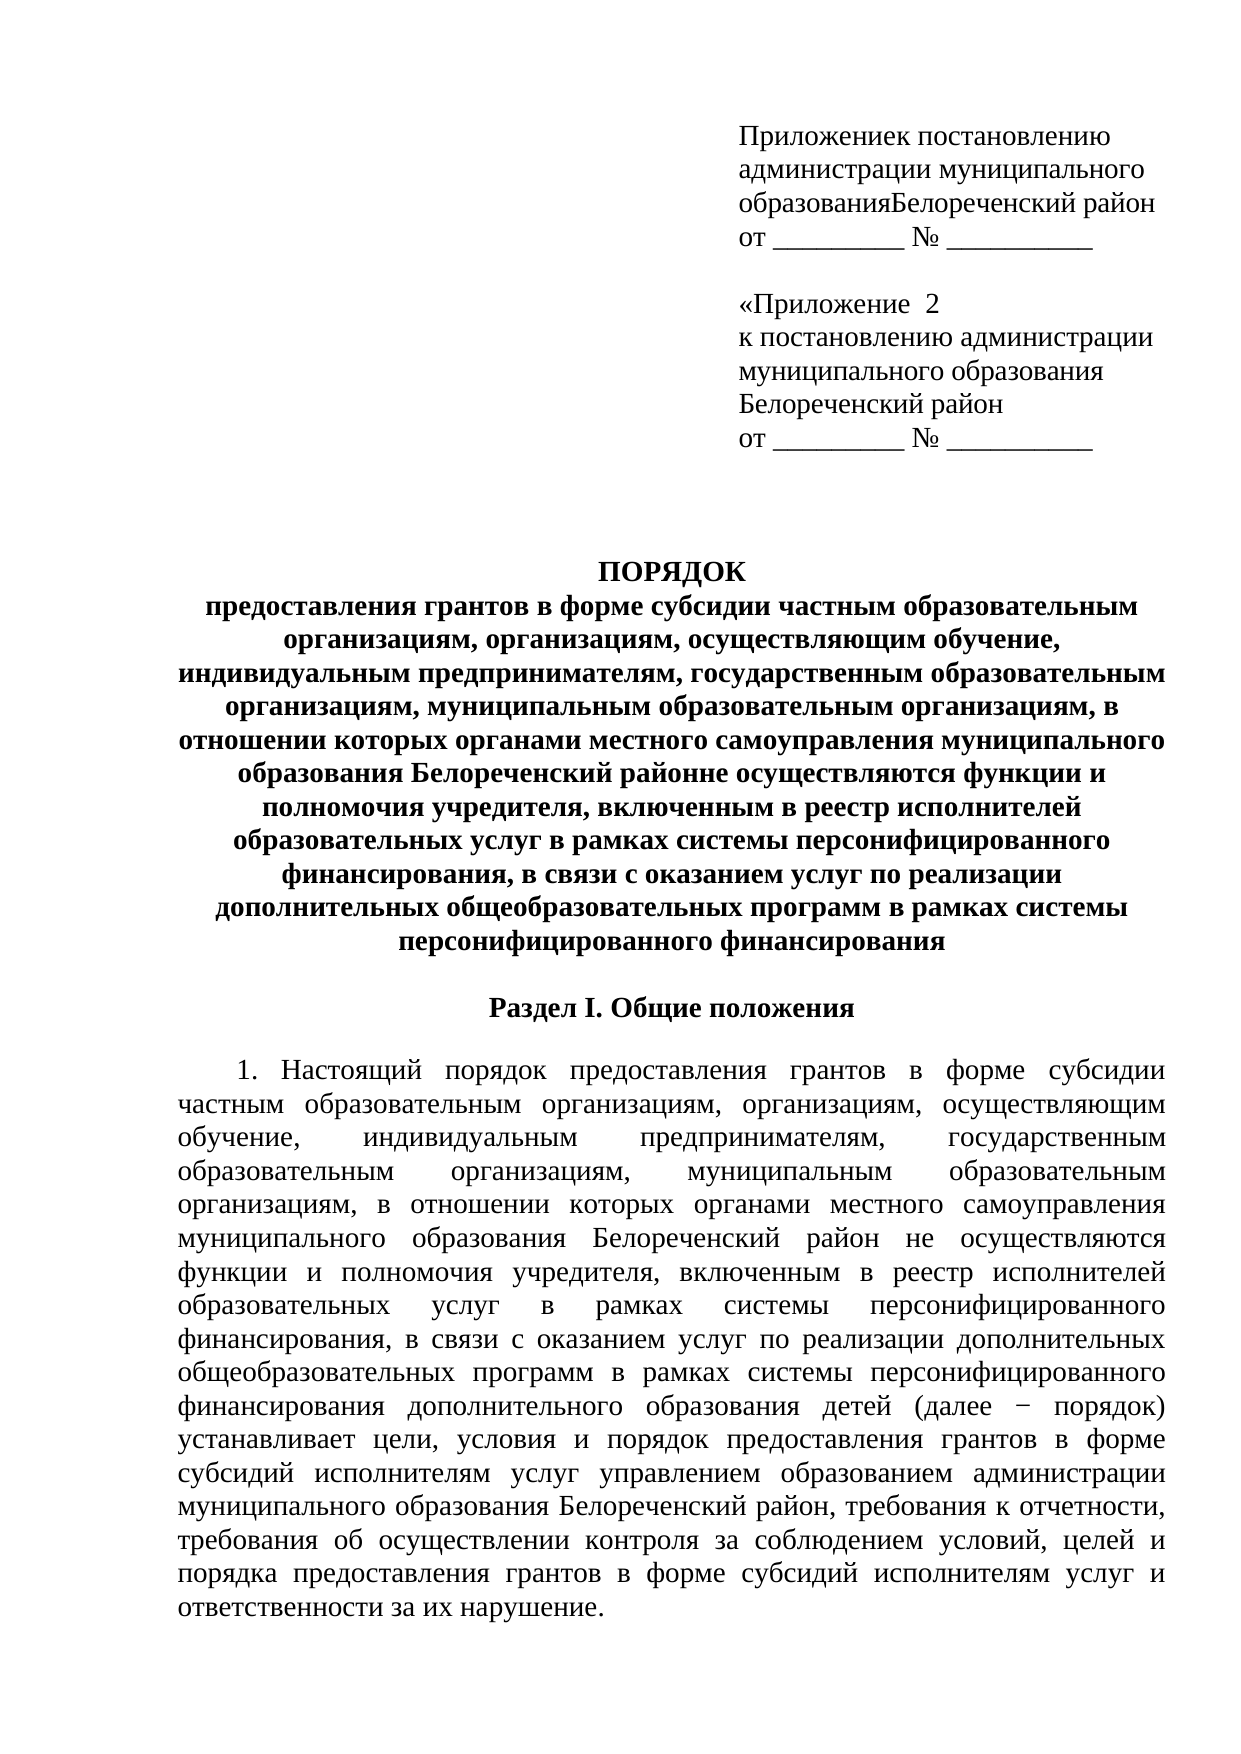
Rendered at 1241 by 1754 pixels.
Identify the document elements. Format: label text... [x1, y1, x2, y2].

text от _________ № __________ [738, 219, 1167, 252]
text Раздел I. Общие положения [177, 990, 1167, 1024]
text администрации муниципального образованияБелореченский район [738, 152, 1167, 219]
text к постановлению администрации муниципального образования [738, 319, 1167, 386]
text Порядок [177, 554, 1167, 588]
text от _________ № __________ [738, 420, 1167, 453]
text предоставления грантов в форме субсидии частным образовательным организациям, организациям, осуществляющим обучение, индивидуальным предпринимателям, государственным образовательным организациям, муниципальным образовательным организациям, в отношении которых органами местного самоуправления муниципального образования Белореченский районне осуществляются функции и полномочия учредителя, включенным в реестр исполнителей образовательных услуг в рамках системы персонифицированного финансирования, в связи с оказанием услуг по реализации дополнительных общеобразовательных программ в рамках системы персонифицированного финансирования [177, 588, 1167, 957]
text Белореченский район [738, 386, 1167, 420]
list Настоящий порядок предоставления грантов в форме субсидии частным образовательным организациям, организациям, осуществляющим обучение, индивидуальным предпринимателям, государственным образовательным организациям, муниципальным образовательным организациям, в отношении которых органами местного самоуправления муниципального образования Белореченский район не осуществляются функции и полномочия учредителя, включенным в реестр исполнителей образовательных услуг в рамках системы персонифицированного финансирования, в связи с оказанием услуг по реализации дополнительных общеобразовательных программ в рамках системы персонифицированного финансирования дополнительного образования детей (далее − порядок) устанавливает цели, условия и порядок предоставления грантов в форме субсидий исполнителям услуг управлением образованием администрации муниципального образования Белореченский район, требования к отчетности, требования об осуществлении контроля за соблюдением условий, целей и порядка предоставления грантов в форме субсидий исполнителям услуг и ответственности за их нарушение. [177, 1052, 1167, 1623]
text «Приложение 2 [738, 286, 1167, 319]
text Приложениек постановлению [738, 118, 1167, 152]
